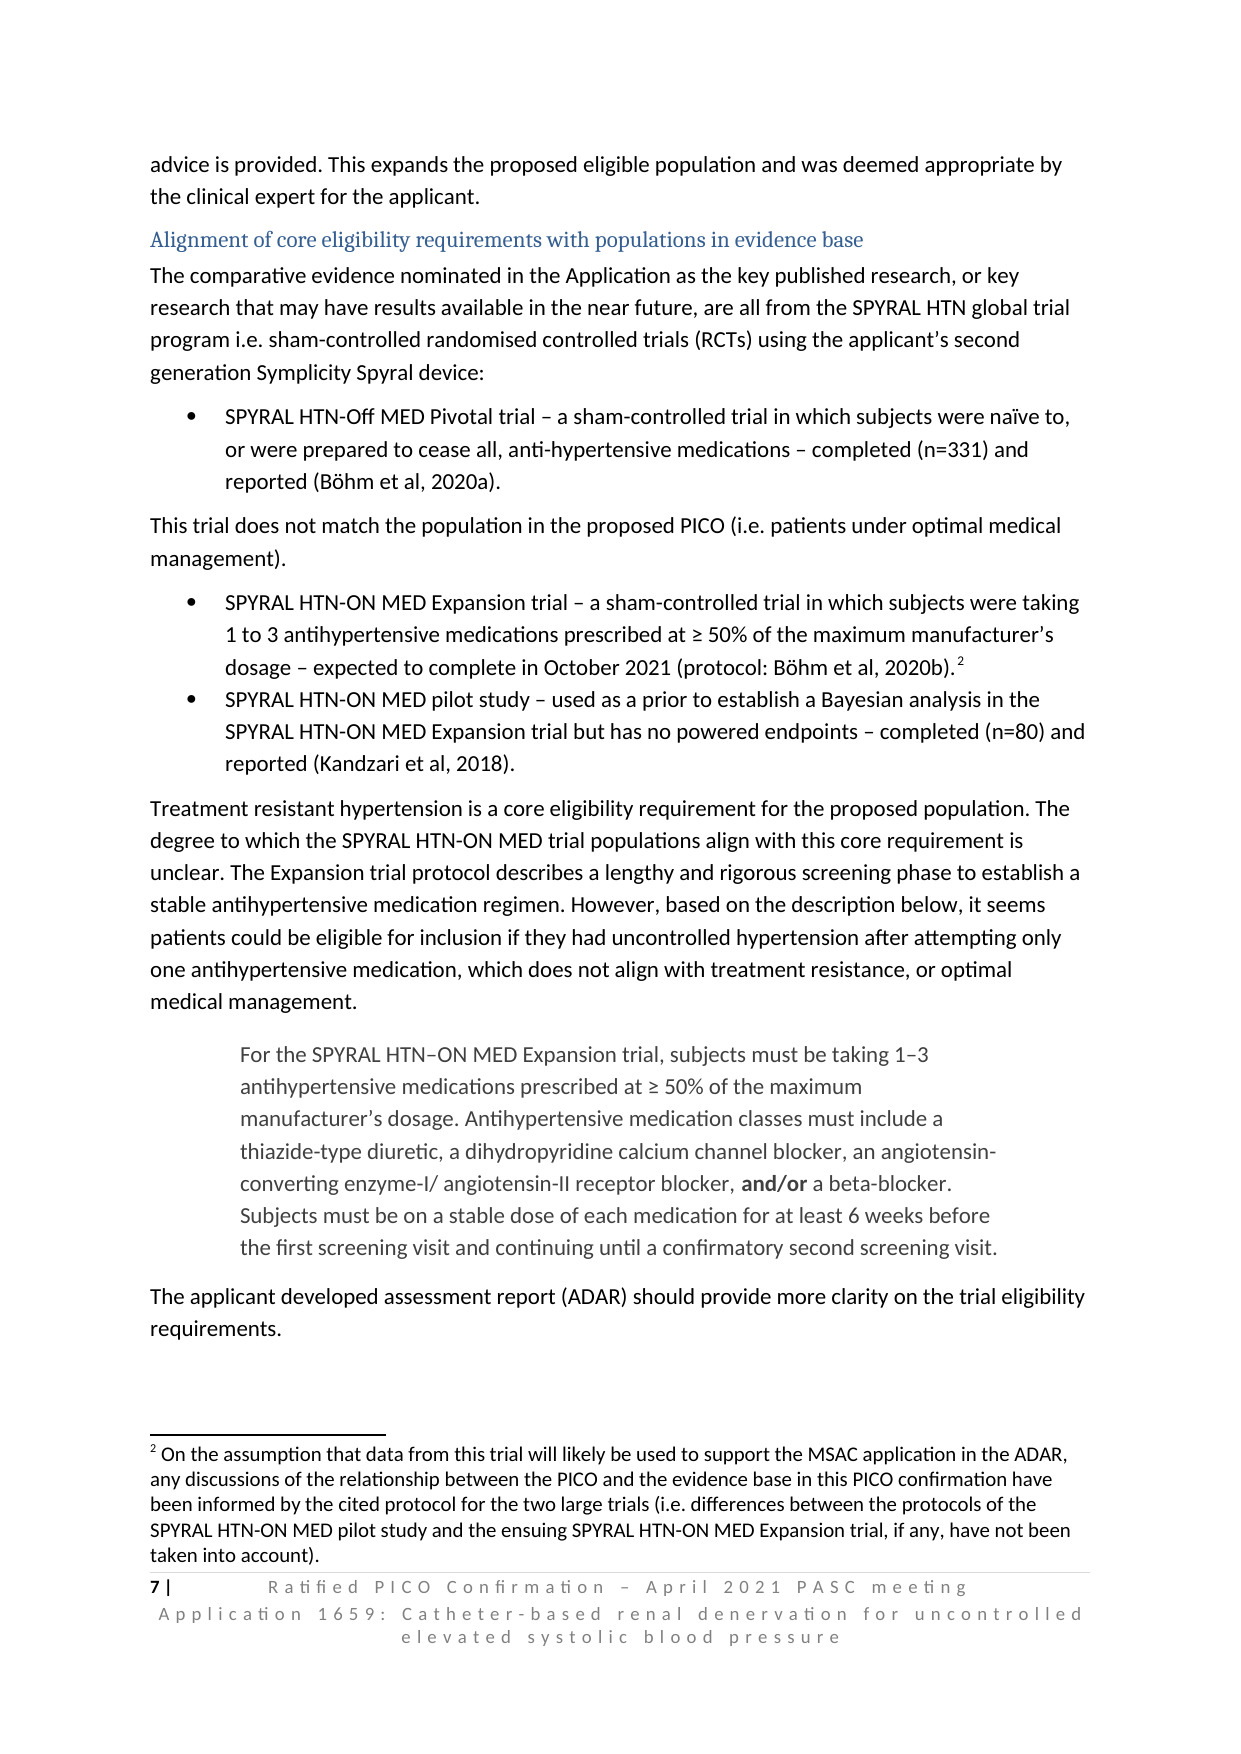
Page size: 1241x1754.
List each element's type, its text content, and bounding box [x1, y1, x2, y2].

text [150, 150, 1090, 210]
text For the SPYRAL HTN–ON MED Expansion trial, subjects must be taking 1–3 antihypertensive medications prescribed at ≥ 50% of the maximum manufacturer’s dosage. Antihypertensive medication classes must include a thiazide-type diuretic, a dihydropyridine calcium channel blocker, an angiotensin-converting enzyme-I/ angiotensin-II receptor blocker, and/or a beta-blocker. Subjects must be on a stable dose of each medication for at least 6 weeks before the first screening visit and continuing until a confirmatory second screening visit. [240, 1040, 1000, 1261]
text This trial does not match the population in the proposed PICO (i.e. patients under optimal medical management). [150, 512, 1090, 572]
subtitle Alignment of core eligibility requirements with populations in evidence base [150, 227, 1090, 253]
text The applicant developed assessment report (ADAR) should provide more clarity on the trial eligibility requirements. [150, 1282, 1090, 1342]
list SPYRAL HTN-ON MED Expansion trial – a sham-controlled trial in which subjects were taking 1 to 3 antihypertensive medications prescribed at ≥ 50% of the maximum manufacturer’s dosage – expected to complete in October 2021 (protocol: Böhm et al, 2020b). [187, 588, 1090, 681]
text The comparative evidence nominated in the Application as the key published research, or key research that may have results available in the near future, are all from the SPYRAL HTN global trial program i.e. sham-controlled randomised controlled trials (RCTs) using the applicant’s second generation Symplicity Spyral device: [150, 261, 1090, 386]
text Treatment resistant hypertension is a core eligibility requirement for the proposed population. The degree to which the SPYRAL HTN-ON MED trial populations align with this core requirement is unclear. The Expansion trial protocol describes a lengthy and rigorous screening phase to establish a stable antihypertensive medication regimen. However, based on the description below, it seems patients could be eligible for inclusion if they had uncontrolled hypertension after attempting only one antihypertensive medication, which does not align with treatment resistance, or optimal medical management. [150, 794, 1090, 1015]
list SPYRAL HTN-ON MED pilot study – used as a prior to establish a Bayesian analysis in the SPYRAL HTN-ON MED Expansion trial but has no powered endpoints – completed (n=80) and reported (Kandzari et al, 2018). [187, 685, 1090, 777]
list SPYRAL HTN-Off MED Pivotal trial – a sham-controlled trial in which subjects were naïve to, or were prepared to cease all, anti-hypertensive medications – completed (n=331) and reported (Böhm et al, 2020a). [187, 402, 1090, 495]
